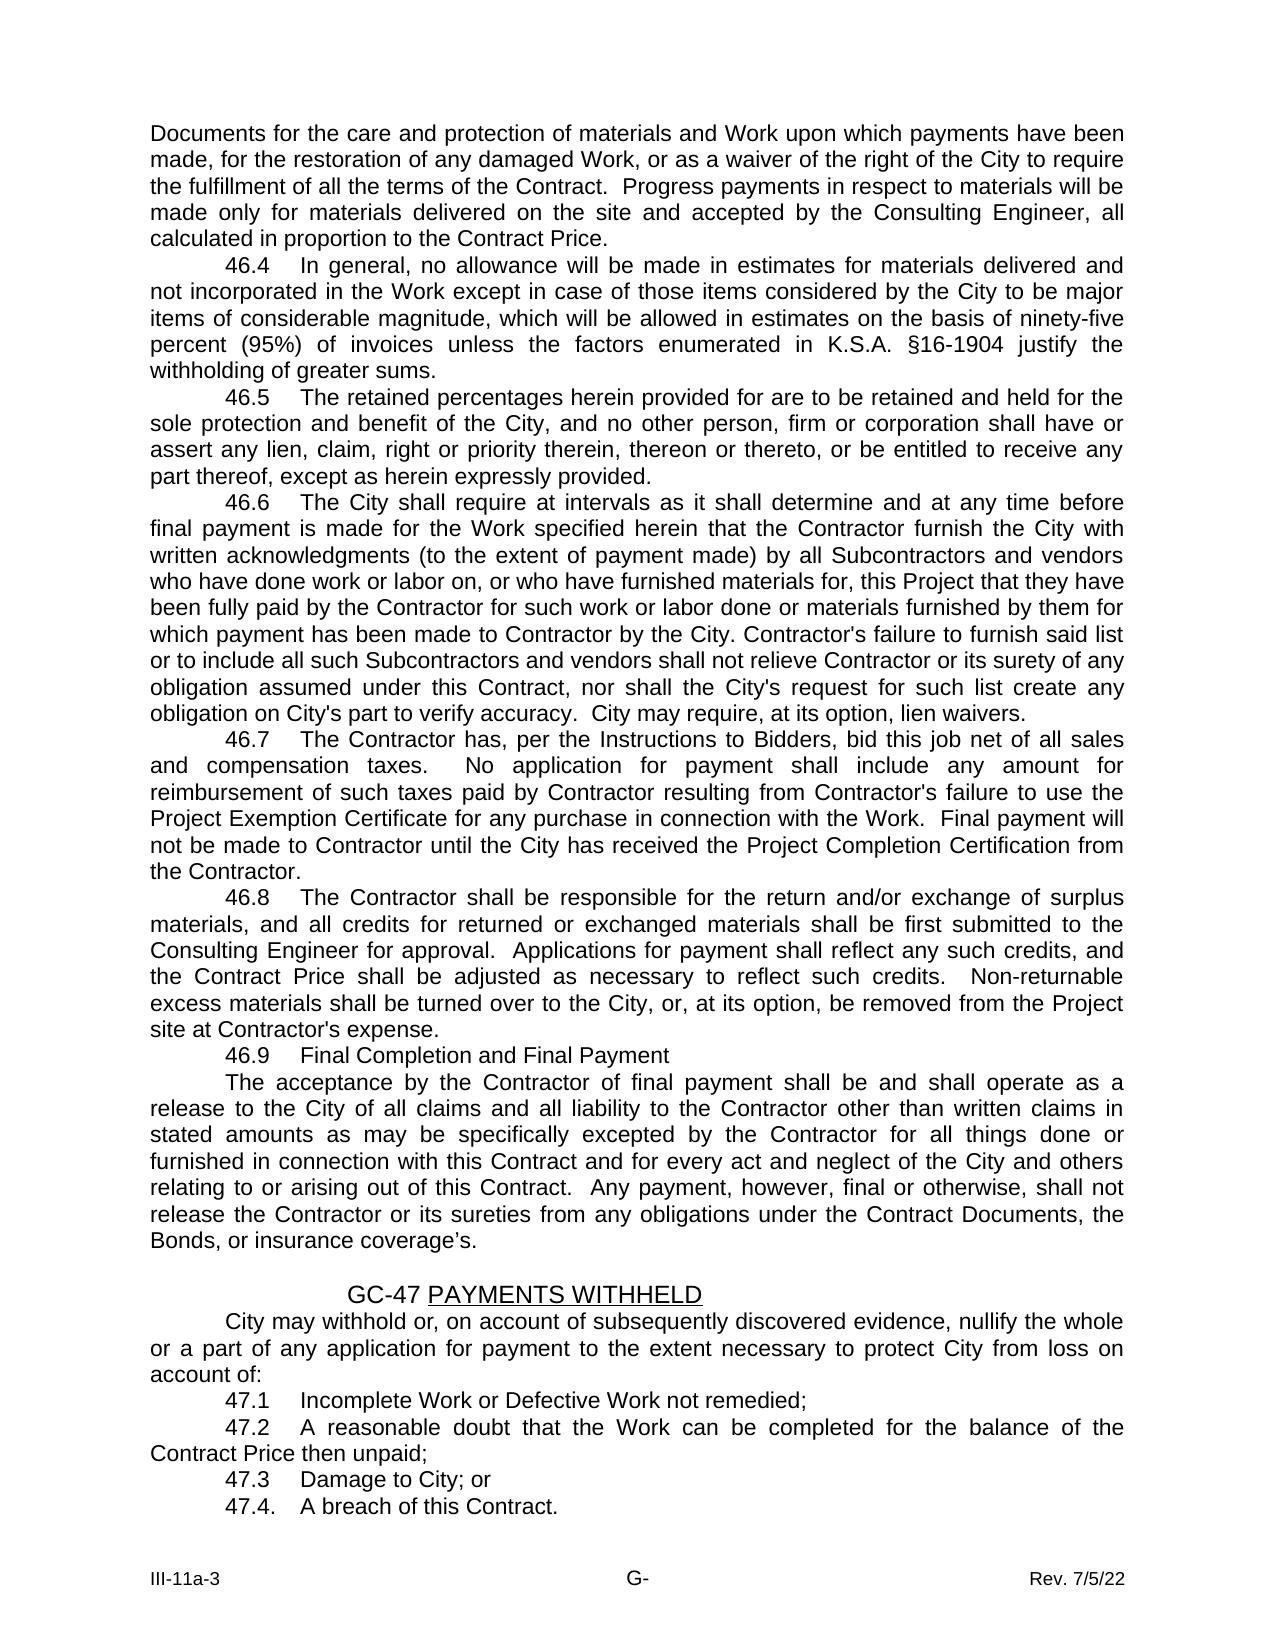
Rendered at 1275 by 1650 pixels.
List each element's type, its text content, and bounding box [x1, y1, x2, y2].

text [150, 120, 1125, 252]
text 47.3 Damage to City; or [150, 1466, 1125, 1493]
subtitle PAYMENTS WITHHELD [347, 1279, 1125, 1308]
text 46.9 Final Completion and Final Payment [150, 1042, 1125, 1069]
text 47.2 A reasonable doubt that the Work can be completed for the balance of the Contract Price then unpaid; [150, 1414, 1125, 1466]
text The acceptance by the Contractor of final payment shall be and shall operate as a release to the City of all claims and all liability to the Contractor other than written claims in stated amounts as may be specifically excepted by the Contractor for all things done or furnished in connection with this Contract and for every act and neglect of the City and others relating to or arising out of this Contract. Any payment, however, final or otherwise, shall not release the Contractor or its sureties from any obligations under the Contract Documents, the Bonds, or insurance coverage’s. [150, 1069, 1125, 1253]
text 46.8 The Contractor shall be responsible for the return and/or exchange of surplus materials, and all credits for returned or exchanged materials shall be first submitted to the Consulting Engineer for approval. Applications for payment shall reflect any such credits, and the Contract Price shall be adjusted as necessary to reflect such credits. Non-returnable excess materials shall be turned over to the City, or, at its option, be removed from the Project site at Contractor's expense. [150, 884, 1125, 1042]
text 46.6 The City shall require at intervals as it shall determine and at any time before final payment is made for the Work specified herein that the Contractor furnish the City with written acknowledgments (to the extent of payment made) by all Subcontractors and vendors who have done work or labor on, or who have furnished materials for, this Project that they have been fully paid by the Contractor for such work or labor done or materials furnished by them for which payment has been made to Contractor by the City. Contractor's failure to furnish said list or to include all such Subcontractors and vendors shall not relieve Contractor or its surety of any obligation assumed under this Contract, nor shall the City's request for such list create any obligation on City's part to verify accuracy. City may require, at its option, lien waivers. [150, 489, 1125, 726]
subtitle City may withhold or, on account of subsequently discovered evidence, nullify the whole or a part of any application for payment to the extent necessary to protect City from loss on account of: [150, 1308, 1125, 1387]
text 46.5 The retained percentages herein provided for are to be retained and held for the sole protection and benefit of the City, and no other person, firm or corporation shall have or assert any lien, claim, right or priority therein, thereon or thereto, or be entitled to receive any part thereof, except as herein expressly provided. [150, 383, 1125, 489]
text 46.4 In general, no allowance will be made in estimates for materials delivered and not incorporated in the Work except in case of those items considered by the City to be major items of considerable magnitude, which will be allowed in estimates on the basis of ninety-five percent (95%) of invoices unless the factors enumerated in K.S.A. §16-1904 justify the withholding of greater sums. [150, 252, 1125, 383]
text 46.7 The Contractor has, per the Instructions to Bidders, bid this job net of all sales and compensation taxes. No application for payment shall include any amount for reimbursement of such taxes paid by Contractor resulting from Contractor's failure to use the Project Exemption Certificate for any purchase in connection with the Work. Final payment will not be made to Contractor until the City has received the Project Completion Certification from the Contractor. [150, 726, 1125, 884]
text 47.1 Incomplete Work or Defective Work not remedied; [150, 1387, 1125, 1414]
text 47.4. A breach of this Contract. [150, 1493, 1125, 1519]
